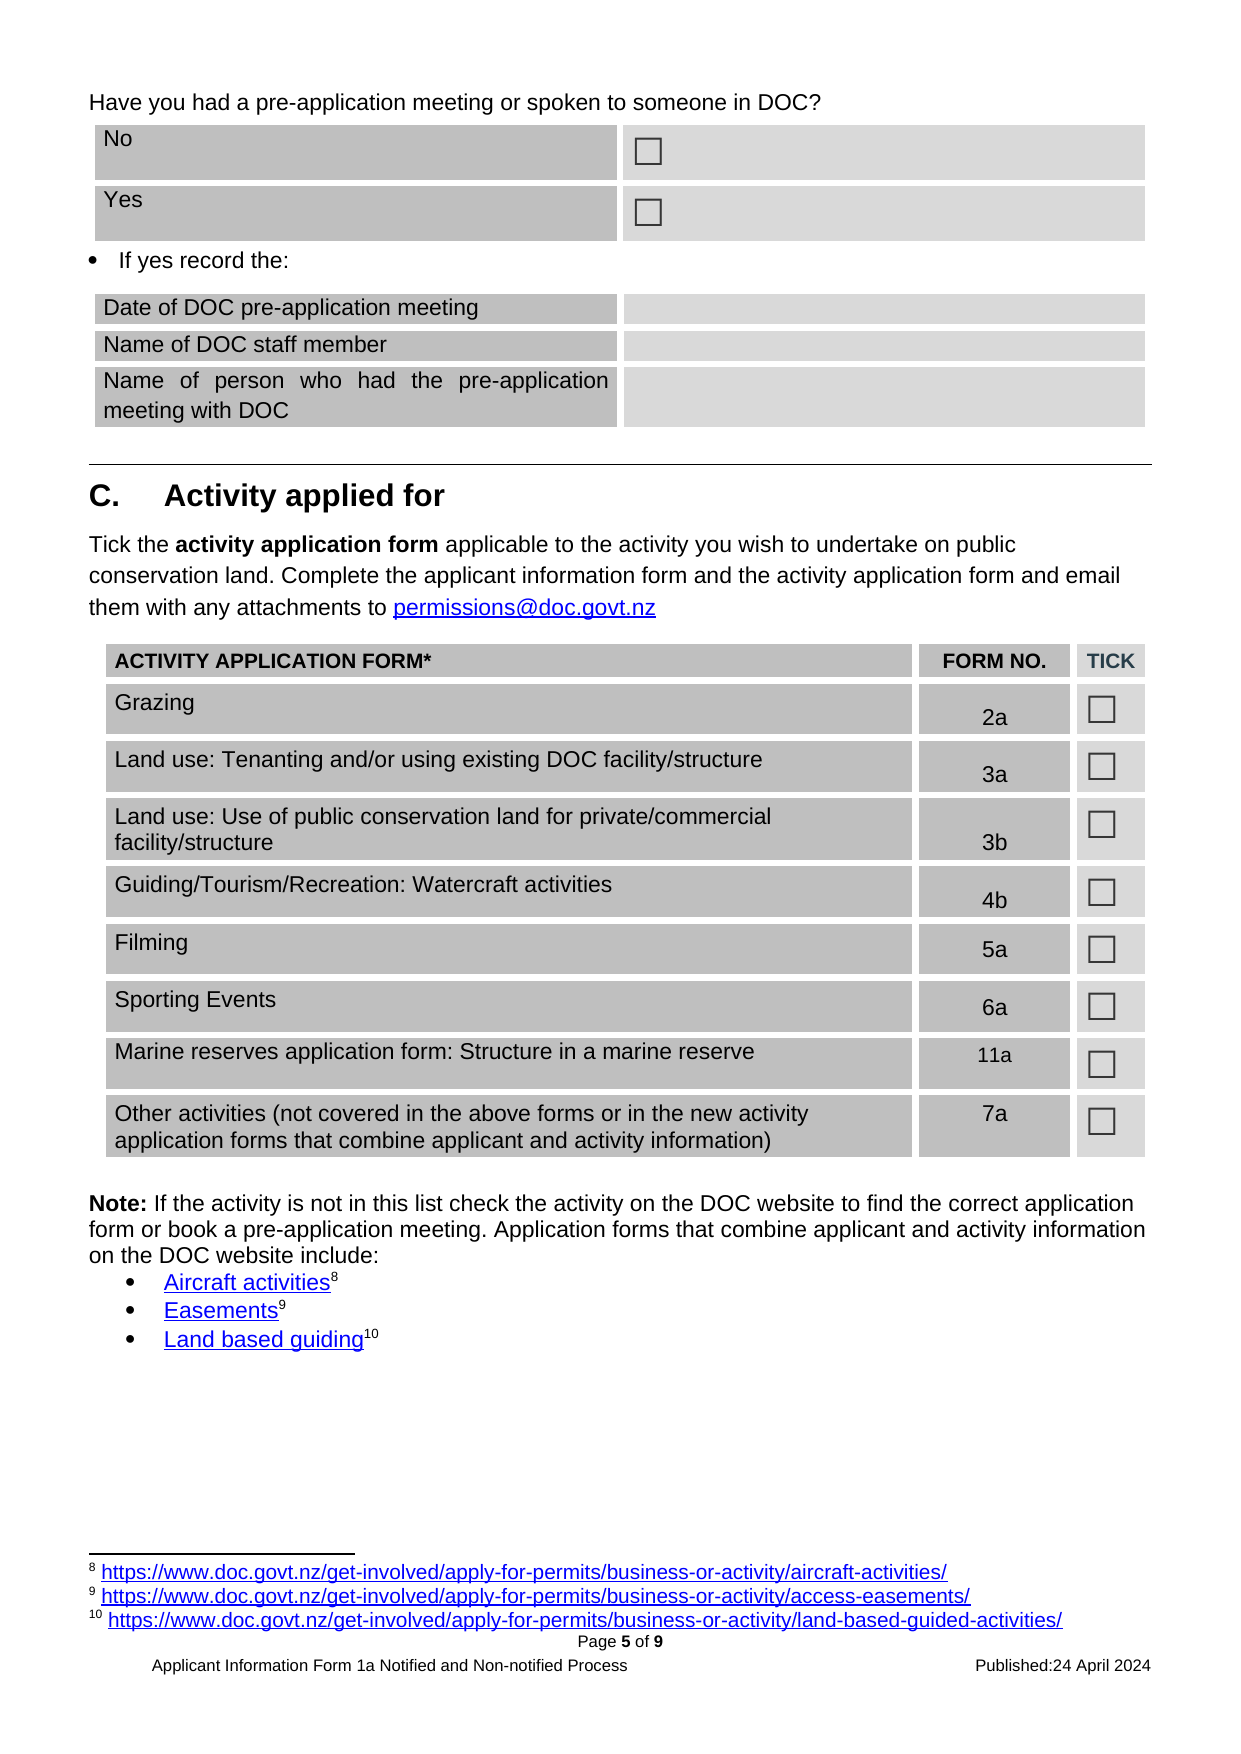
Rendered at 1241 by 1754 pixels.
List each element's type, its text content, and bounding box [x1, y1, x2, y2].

table_cell Name of DOC staff member [95, 331, 617, 361]
table_cell [623, 186, 1145, 241]
list Aircraft activities [126, 1269, 1152, 1295]
table_cell [1077, 924, 1145, 974]
table_header No [95, 125, 617, 180]
table_cell Yes [95, 186, 617, 241]
table_cell 5a [919, 924, 1070, 974]
table_cell [1077, 1038, 1145, 1089]
table_cell Guiding/Tourism/Recreation: Watercraft activities [106, 866, 912, 917]
list Easements [126, 1297, 1152, 1324]
table_header TICK [1077, 644, 1145, 677]
table_header [623, 125, 1145, 180]
table_cell 3b [919, 798, 1070, 860]
list Land based guiding [126, 1326, 1152, 1352]
table_cell [624, 367, 1145, 427]
table_header Date of DOC pre-application meeting [95, 294, 617, 324]
table_cell [1077, 684, 1145, 734]
list If yes record the: [89, 248, 1152, 274]
table_cell Name of person who had the pre-application meeting with DOC [95, 367, 617, 427]
table_cell 3a [919, 741, 1070, 792]
table_cell [1077, 866, 1145, 917]
table_cell [1077, 1095, 1145, 1157]
table_cell Filming [106, 924, 912, 974]
table_header [624, 294, 1145, 324]
text Tick the activity application form applicable to the activity you wish to undertake on public conservation land. Complete the applicant information form and the activity application form and email them with any attachments to permissions@doc.govt.nz [89, 531, 1152, 620]
table_cell [1077, 741, 1145, 792]
table_cell Other activities (not covered in the above forms or in the new activity application forms that combine applicant and activity information) [106, 1095, 912, 1157]
table_cell Marine reserves application form: Structure in a marine reserve [106, 1038, 912, 1089]
table_cell 2a [919, 684, 1070, 734]
text Have you had a pre-application meeting or spoken to someone in DOC? [89, 89, 1152, 115]
table_cell [1077, 981, 1145, 1032]
table_cell Grazing [106, 684, 912, 734]
table_cell Land use: Tenanting and/or using existing DOC facility/structure [106, 741, 912, 792]
table_cell 11a [919, 1038, 1070, 1089]
table_cell [624, 331, 1145, 361]
table_cell [1077, 798, 1145, 860]
table_cell Sporting Events [106, 981, 912, 1032]
text Note: If the activity is not in this list check the activity on the DOC website to find the correct application form or book a pre-application meeting. Application forms that combine applicant and activity information on the DOC website include: [89, 1190, 1152, 1269]
table_header FORM NO. [919, 644, 1070, 677]
table_cell 7a [919, 1095, 1070, 1157]
table_cell 6a [919, 981, 1070, 1032]
table_header ACTIVITY APPLICATION FORM* [106, 644, 912, 677]
table_cell 4b [919, 866, 1070, 917]
table_cell Land use: Use of public conservation land for private/commercial facility/structure [106, 798, 912, 860]
list Activity applied for [89, 465, 1152, 513]
